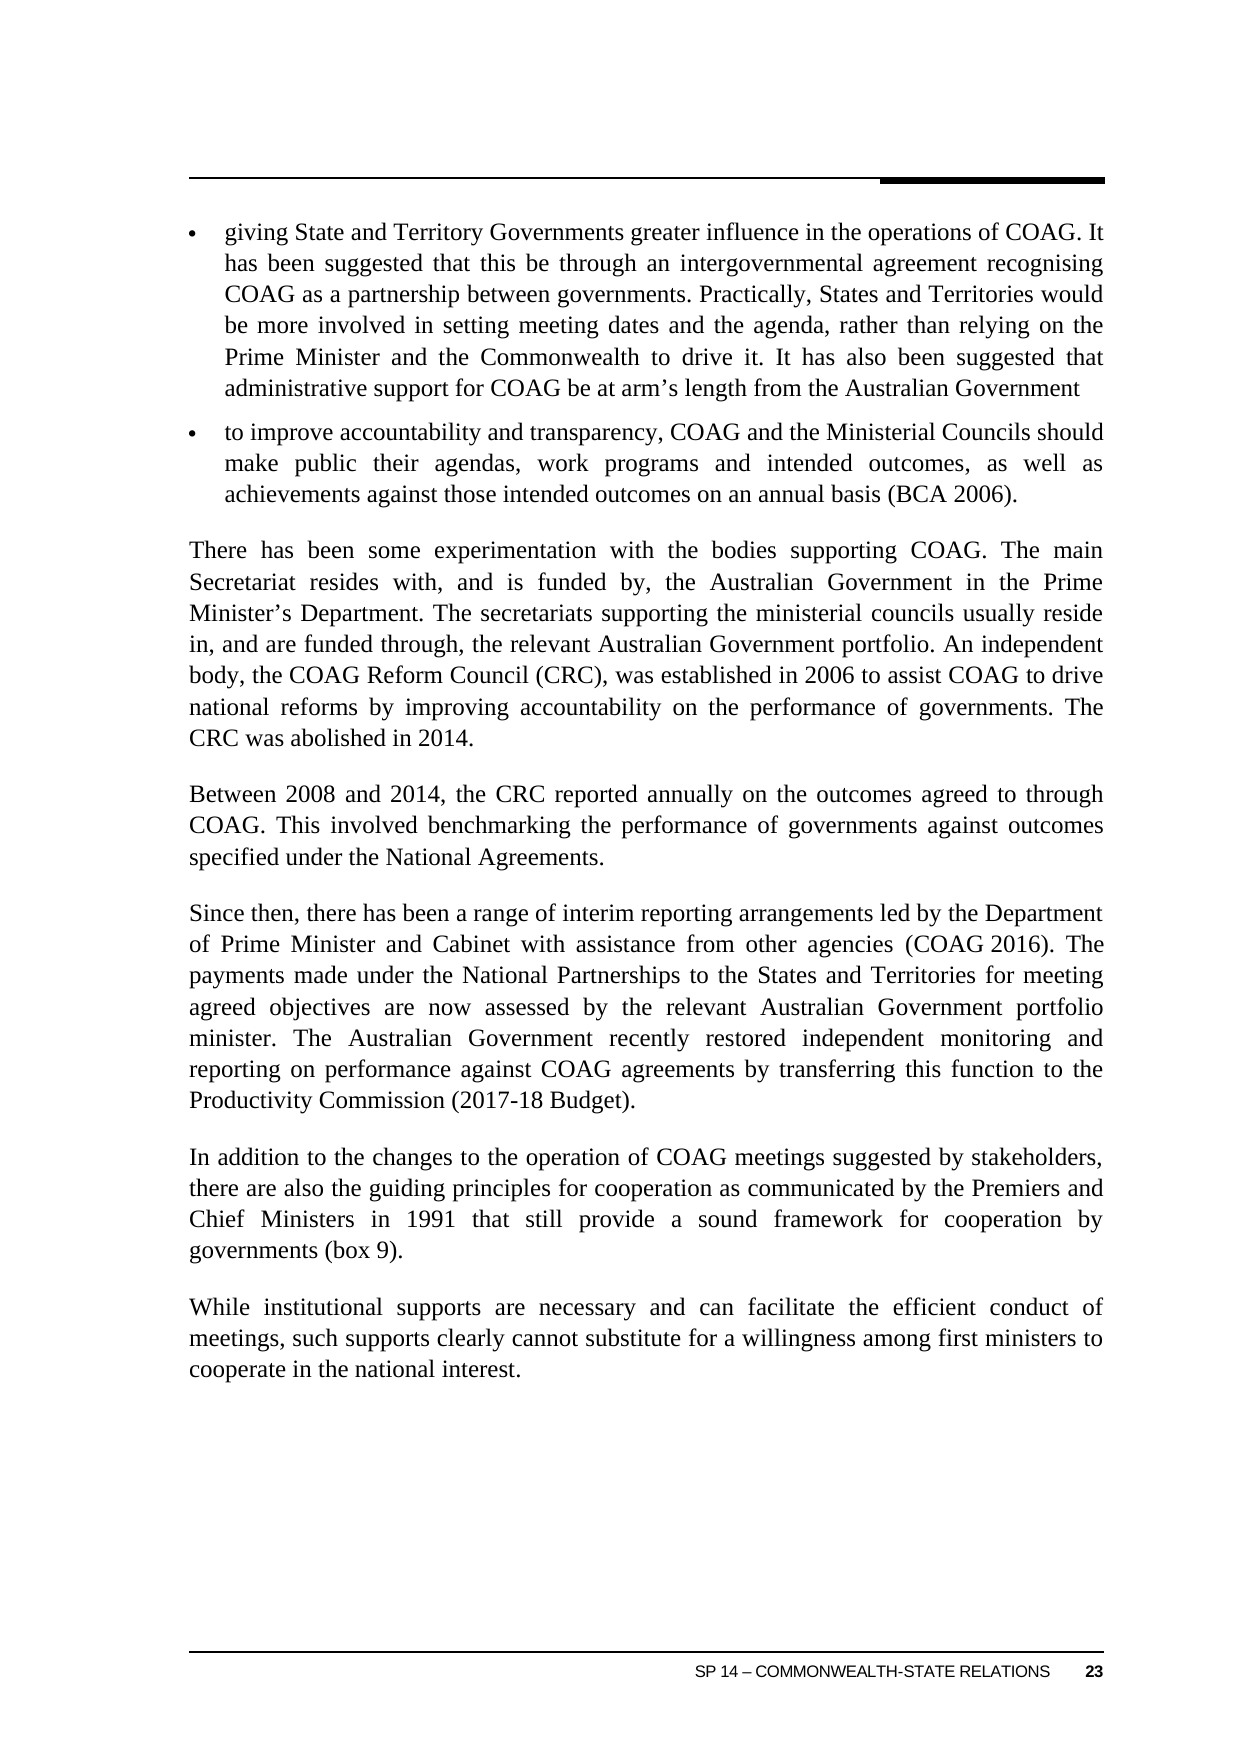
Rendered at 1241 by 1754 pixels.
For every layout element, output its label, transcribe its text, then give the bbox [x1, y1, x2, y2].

text Since then, there has been a range of interim reporting arrangements led by the Department of Prime Minister and Cabinet with assistance from other agencies (COAG 2016). The payments made under the National Partnerships to the States and Territories for meeting agreed objectives are now assessed by the relevant Australian Government portfolio minister. The Australian Government recently restored independent monitoring and reporting on performance against COAG agreements by transferring this function to the Productivity Commission (2017-18 Budget). [189, 896, 1104, 1114]
text There has been some experimentation with the bodies supporting COAG. The main Secretariat resides with, and is funded by, the Australian Government in the Prime Minister’s Department. The secretariats supporting the ministerial councils usually reside in, and are funded through, the relevant Australian Government portfolio. An independent body, the COAG Reform Council (CRC), was established in 2006 to assist COAG to drive national reforms by improving accountability on the performance of governments. The CRC was abolished in 2014. [189, 533, 1104, 752]
text In addition to the changes to the operation of COAG meetings suggested by stakeholders, there are also the guiding principles for cooperation as communicated by the Premiers and Chief Ministers in 1991 that still provide a sound framework for cooperation by governments (box 9). [189, 1139, 1104, 1264]
list to improve accountability and transparency, COAG and the Ministerial Councils should make public their agendas, work programs and intended outcomes, as well as achievements against those intended outcomes on an annual basis (BCA 2006). [189, 414, 1104, 508]
text While institutional supports are necessary and can facilitate the efficient conduct of meetings, such supports clearly cannot substitute for a willingness among first ministers to cooperate in the national interest. [189, 1289, 1104, 1383]
list giving State and Territory Governments greater influence in the operations of COAG. It has been suggested that this be through an intergovernmental agreement recognising COAG as a partnership between governments. Practically, States and Territories would be more involved in setting meeting dates and the agenda, rather than relying on the Prime Minister and the Commonwealth to drive it. It has also been suggested that administrative support for COAG be at arm’s length from the Australian Government [189, 214, 1104, 402]
text Between 2008 and 2014, the CRC reported annually on the outcomes agreed to through COAG. This involved benchmarking the performance of governments against outcomes specified under the National Agreements. [189, 777, 1104, 871]
